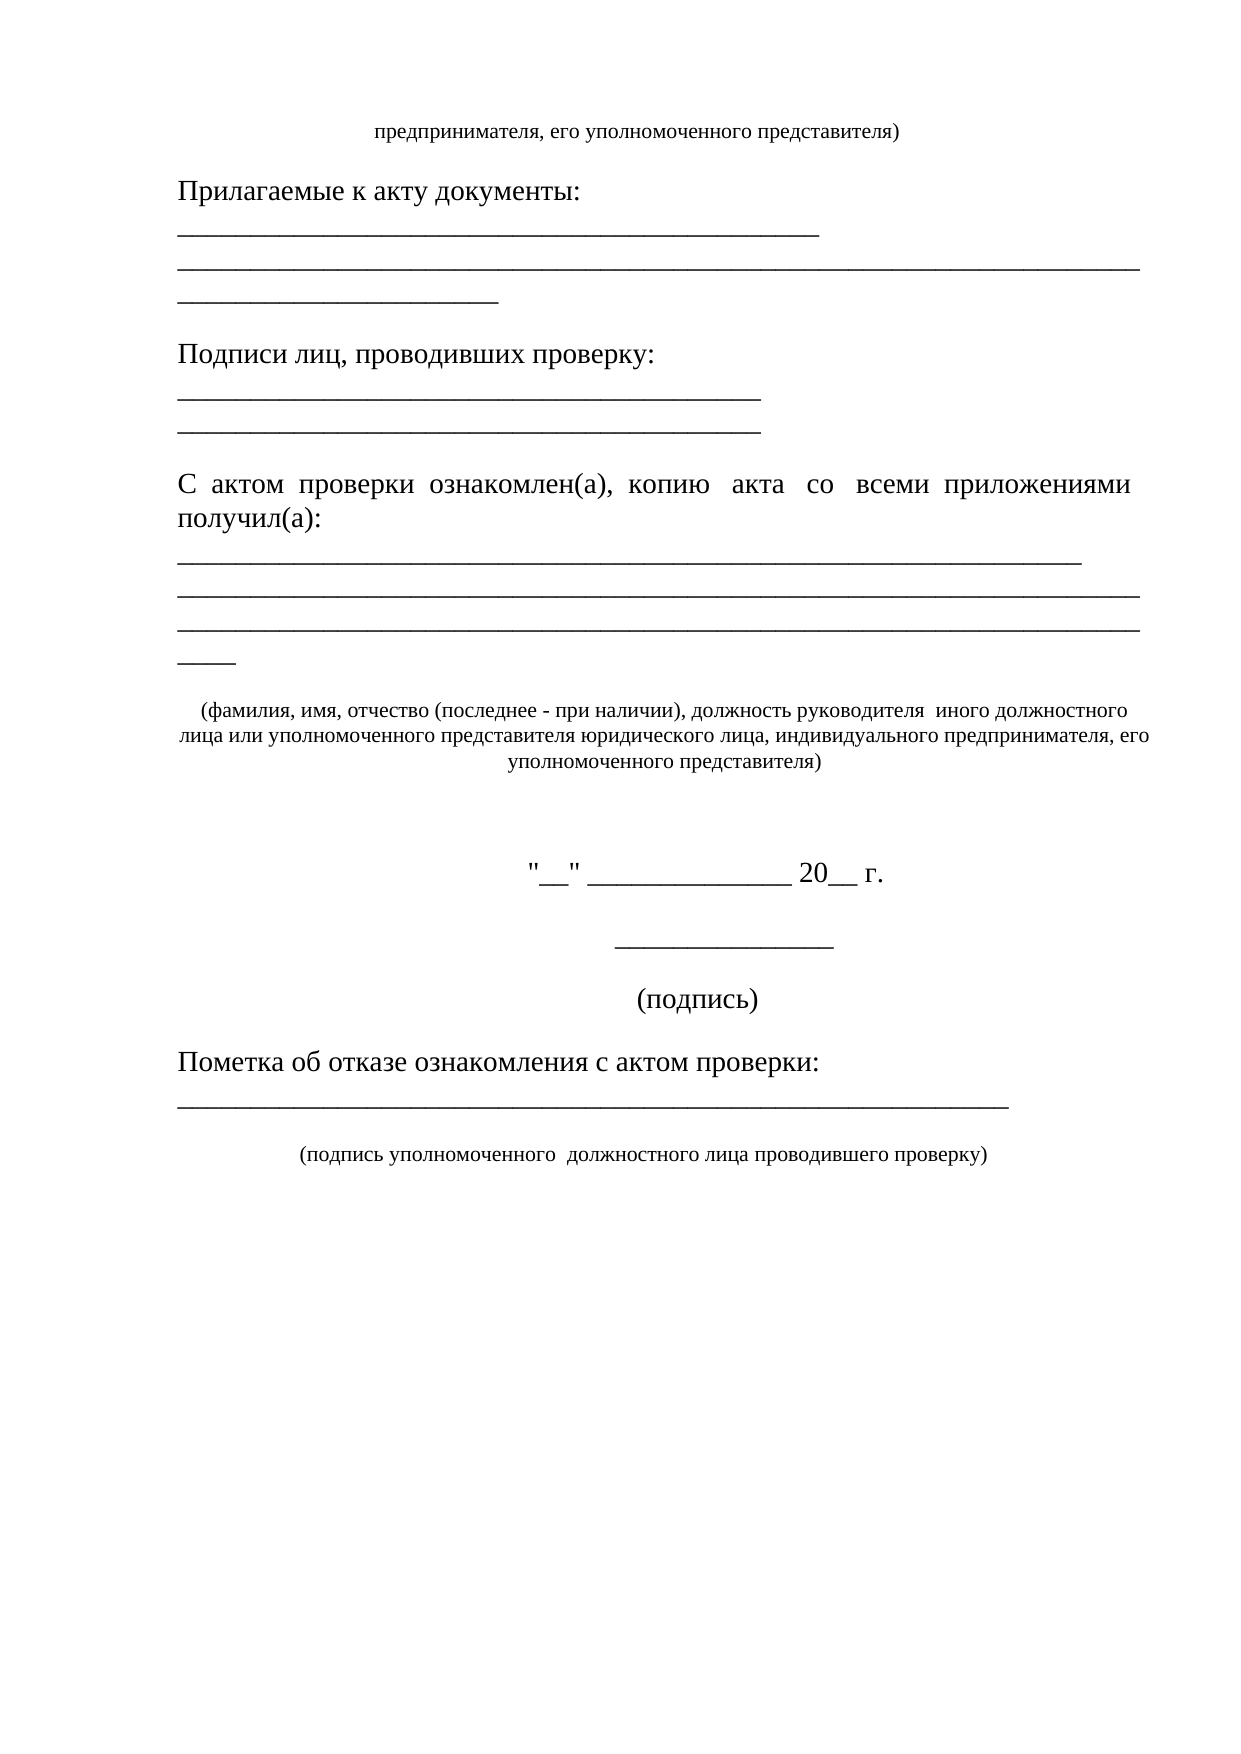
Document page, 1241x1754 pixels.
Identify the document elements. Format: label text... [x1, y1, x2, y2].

text Пометка об отказе ознакомления с актом проверки: _________________________________________________________ [177, 1044, 1152, 1112]
text Прилагаемые к акту документы: ____________________________________________________________________________________________________________________________________ [177, 173, 1152, 307]
text (подпись уполномоченного должностного лица проводившего проверку) [177, 1141, 1152, 1166]
text предпринимателя, его уполномоченного представителя) [177, 118, 1152, 143]
text (подпись) [177, 982, 1152, 1015]
text Подписи лиц, проводивших проверку: ________________________________________ ________________________________________ [177, 336, 1152, 437]
text _______________ [177, 918, 1152, 952]
text С актом проверки ознакомлен(а), копию акта со всеми приложениями получил(а): ______________________________________________________________________________________________________________________________________________________________________________________________________ [177, 467, 1152, 668]
text "__" ______________ 20__ г. [177, 856, 1152, 889]
text (фамилия, имя, отчество (последнее - при наличии), должность руководителя иного должностного лица или уполномоченного представителя юридического лица, индивидуального предпринимателя, его уполномоченного представителя) [177, 697, 1152, 773]
